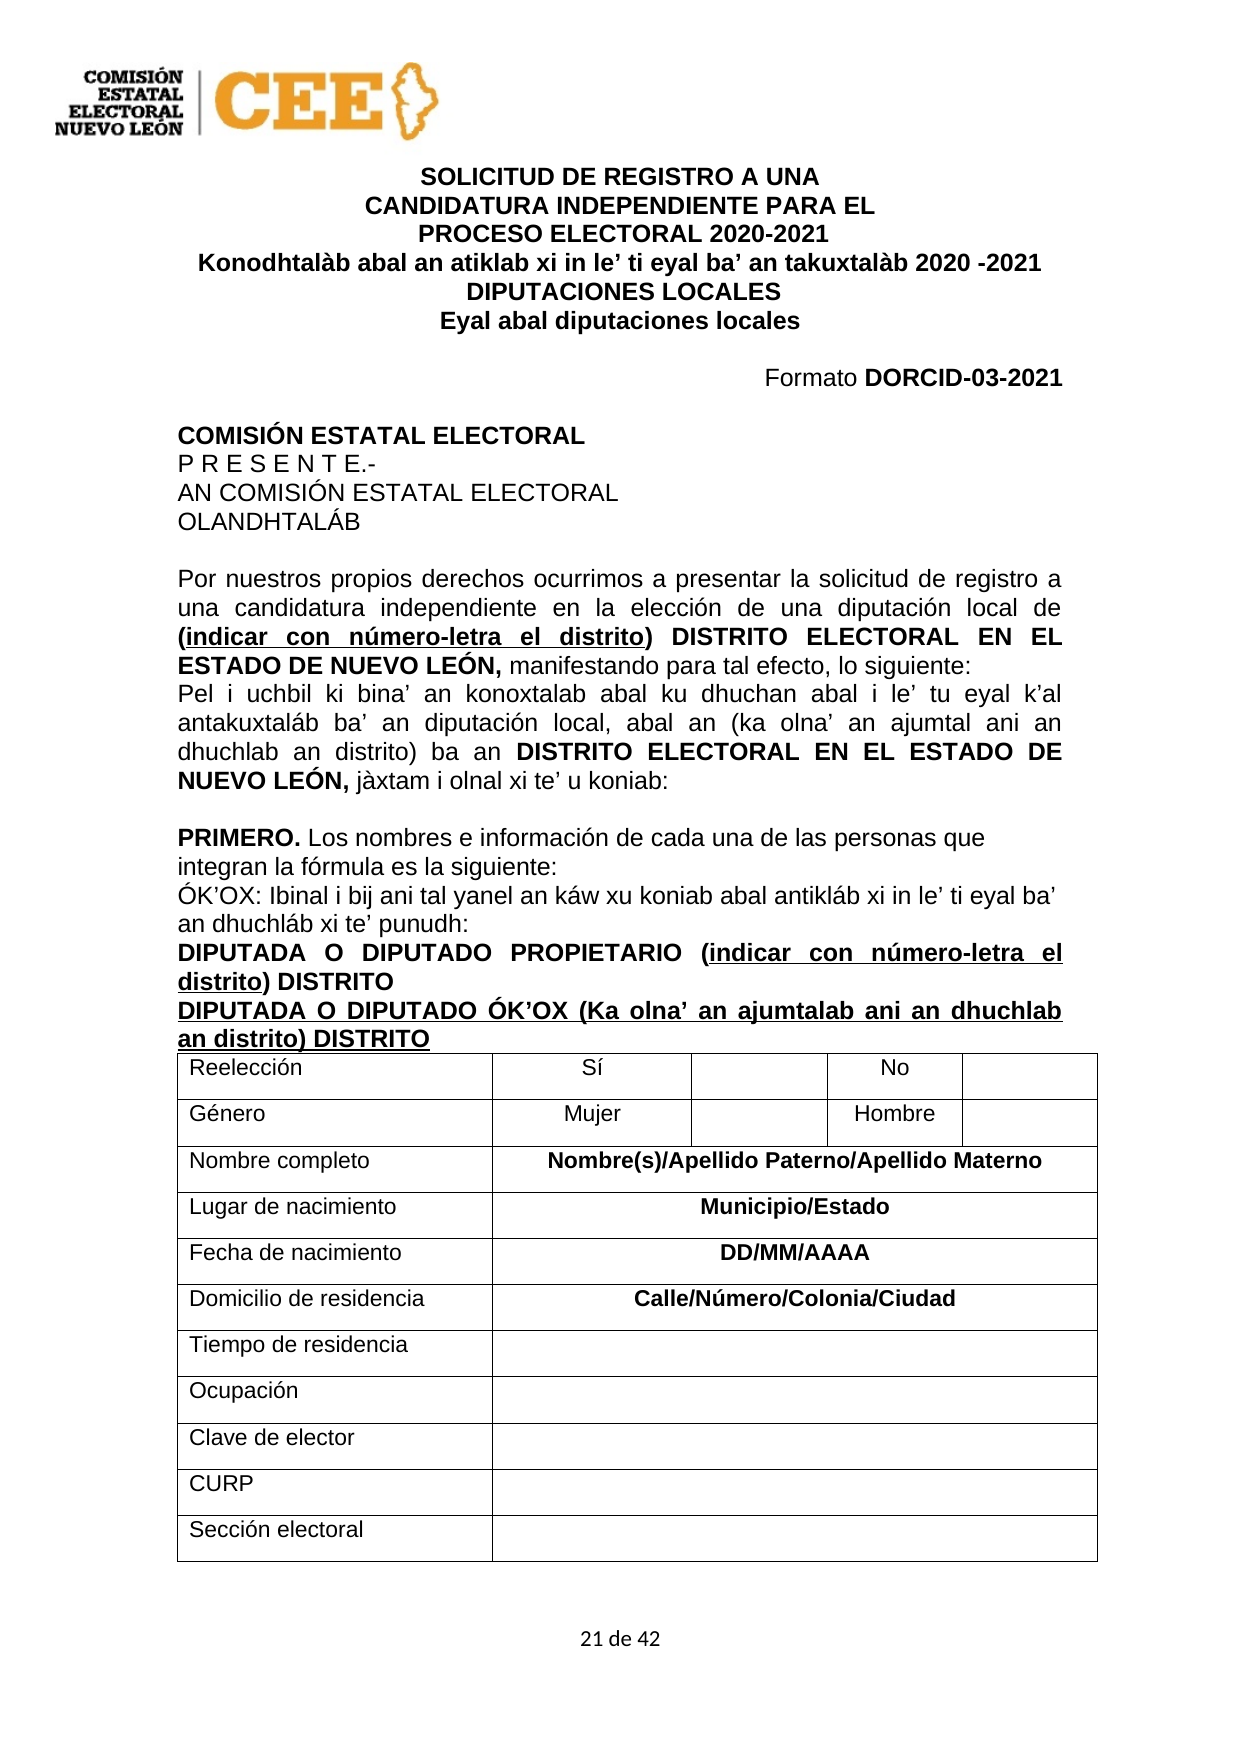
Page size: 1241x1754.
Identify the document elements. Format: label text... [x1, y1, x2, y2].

table_header Reelección [178, 1054, 492, 1099]
text Por nuestros propios derechos ocurrimos a presentar la solicitud de registro a una candidatura independiente en la elección de una diputación local de (indicar con número-letra el distrito) DISTRITO ELECTORAL EN EL ESTADO DE NUEVO LEÓN, manifestando para tal efecto, lo siguiente: [177, 564, 1063, 679]
table_cell Calle/Número/Colonia/Ciudad [493, 1285, 1097, 1330]
table_cell Nombre completo [178, 1147, 492, 1192]
table_cell Ocupación [178, 1377, 492, 1422]
text COMISIÓN ESTATAL ELECTORAL [177, 421, 1063, 449]
text DIPUTADA O DIPUTADO ÓK’OX (Ka olna’ an ajumtalab ani an dhuchlab an distrito) DISTRITO [177, 996, 1063, 1021]
table_header No [828, 1054, 962, 1099]
table_header Sí [493, 1054, 691, 1099]
table_cell CURP [178, 1470, 492, 1515]
text ÓK’OX: Ibinal i bij ani tal yanel an káw xu koniab abal antikláb xi in le’ ti eyal ba’ an dhuchláb xi te’ punudh: [177, 881, 1063, 938]
text PROCESO ELECTORAL 2020-2021 [177, 219, 1063, 248]
text Formato DORCID-03-2021 [177, 363, 1063, 392]
table_cell Hombre [828, 1100, 962, 1146]
table_cell Lugar de nacimiento [178, 1193, 492, 1238]
table_cell [493, 1377, 1097, 1422]
table_header [963, 1054, 1097, 1099]
table_cell Mujer [493, 1100, 691, 1146]
text DIPUTADA O DIPUTADO PROPIETARIO (indicar con número-letra el distrito) DISTRITO [177, 938, 1063, 996]
table_cell [963, 1100, 1097, 1146]
table_cell [692, 1100, 827, 1146]
table_cell [493, 1470, 1097, 1515]
table_cell Domicilio de residencia [178, 1285, 492, 1330]
table_cell Municipio/Estado [493, 1193, 1097, 1238]
text Eyal abal diputaciones locales [177, 306, 1063, 334]
table_cell [493, 1331, 1097, 1376]
text SOLICITUD DE REGISTRO A UNA [177, 162, 1063, 191]
text PRIMERO. Los nombres e información de cada una de las personas que integran la fórmula es la siguiente: [177, 823, 1063, 881]
table_cell Clave de elector [178, 1424, 492, 1468]
table_cell Nombre(s)/Apellido Paterno/Apellido Materno [493, 1147, 1097, 1192]
picture [55, 62, 475, 183]
text Konodhtalàb abal an atiklab xi in le’ ti eyal ba’ an takuxtalàb 2020 -2021 [177, 248, 1063, 277]
table_cell Género [178, 1100, 492, 1146]
text AN COMISIÓN ESTATAL ELECTORAL [177, 478, 1063, 507]
text DIPUTADA O DIPUTADO ÓK’OX (Ka olna’ an ajumtalab ani an dhuchlab an distrito) DISTRITO [177, 1022, 1063, 1053]
text P R E S E N T E.- [177, 449, 1063, 478]
text DIPUTACIONES LOCALES [177, 277, 1063, 306]
table_cell [493, 1424, 1097, 1468]
text CANDIDATURA INDEPENDIENTE PARA EL [177, 191, 1063, 219]
table_cell [493, 1516, 1097, 1561]
table_cell Tiempo de residencia [178, 1331, 492, 1376]
text Pel i uchbil ki bina’ an konoxtalab abal ku dhuchan abal i le’ tu eyal k’al antakuxtaláb ba’ an diputación local, abal an (ka olna’ an ajumtal ani an dhuchlab an distrito) ba an DISTRITO ELECTORAL EN EL ESTADO DE NUEVO LEÓN, jàxtam i olnal xi te’ u koniab: [177, 679, 1063, 794]
text OLANDHTALÁB [177, 507, 1063, 536]
table_cell DD/MM/AAAA [493, 1239, 1097, 1284]
table_cell Sección electoral [178, 1516, 492, 1561]
table_cell Fecha de nacimiento [178, 1239, 492, 1284]
table_header [692, 1054, 827, 1099]
